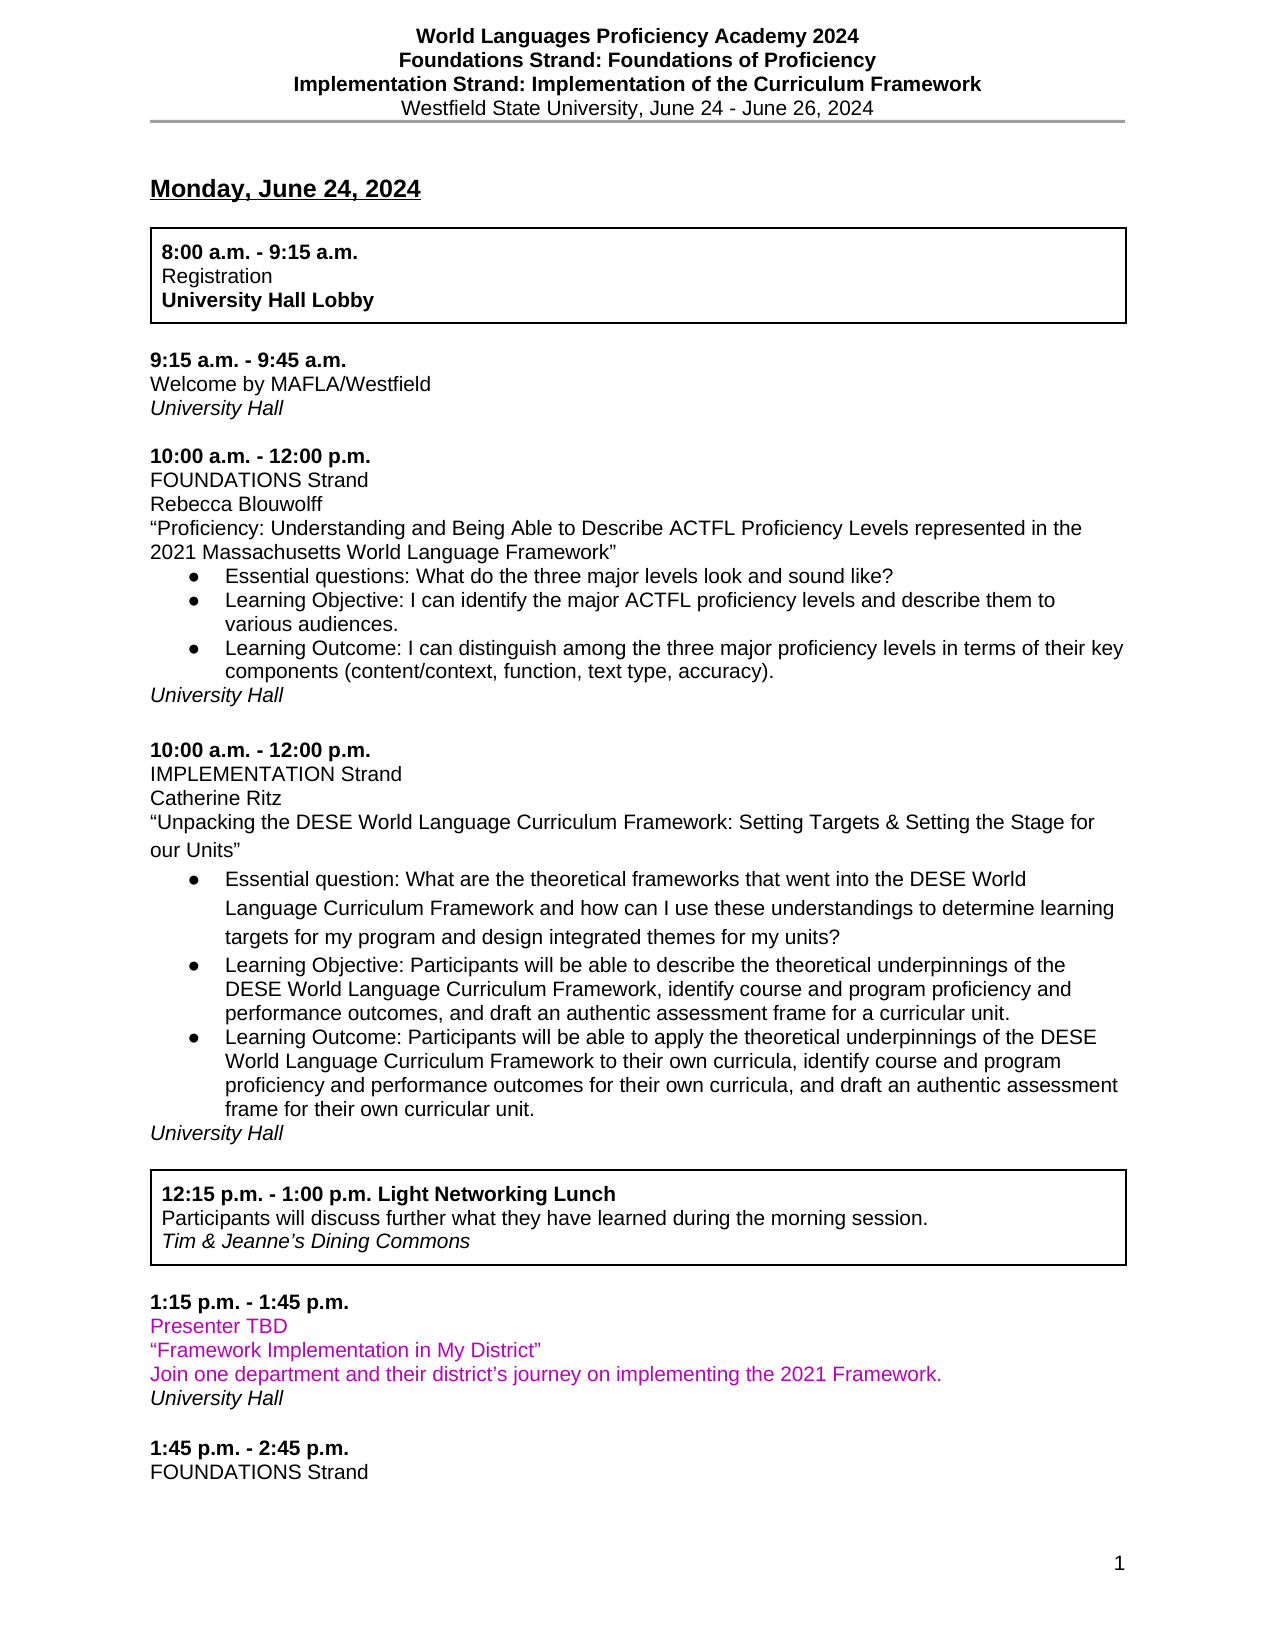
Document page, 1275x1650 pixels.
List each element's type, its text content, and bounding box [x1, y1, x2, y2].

text “Unpacking the DESE World Language Curriculum Framework: Setting Targets & Setting the Stage for our Units” [150, 809, 1125, 862]
text 1:15 p.m. - 1:45 p.m. [150, 1290, 1125, 1314]
list Learning Objective: Participants will be able to describe the theoretical underpinnings of the DESE World Language Curriculum Framework, identify course and program proficiency and performance outcomes, and draft an authentic assessment frame for a curricular unit. [187, 953, 1125, 1025]
text University Hall [150, 396, 1125, 420]
table_header 8:00 a.m. - 9:15 a.m. Registration University Hall Lobby [152, 229, 1125, 322]
text Welcome by MAFLA/Westfield [150, 372, 1125, 396]
list Learning Outcome: Participants will be able to apply the theoretical underpinnings of the DESE World Language Curriculum Framework to their own curricula, identify course and program proficiency and performance outcomes for their own curricula, and draft an authentic assessment frame for their own curricular unit. [187, 1025, 1125, 1121]
list Essential questions: What do the three major levels look and sound like? [187, 563, 1125, 587]
text Presenter TBD [150, 1314, 1125, 1338]
text Catherine Ritz [150, 786, 1125, 809]
text University Hall [150, 1121, 1125, 1145]
text FOUNDATIONS Strand [150, 468, 1125, 492]
list Essential question: What are the theoretical frameworks that went into the DESE World Language Curriculum Framework and how can I use these understandings to determine learning targets for my program and design integrated themes for my units? [187, 867, 1125, 948]
table_header 12:15 p.m. - 1:00 p.m. Light Networking Lunch Participants will discuss further what they have learned during the morning session. Tim & Jeanne’s Dining Commons [152, 1171, 1125, 1264]
text Rebecca Blouwolff [150, 492, 1125, 516]
text “Framework Implementation in My District” [150, 1338, 1125, 1362]
text FOUNDATIONS Strand [150, 1460, 1125, 1484]
text Join one department and their district’s journey on implementing the 2021 Framework. [150, 1362, 1125, 1386]
text 9:15 a.m. - 9:45 a.m. [150, 348, 1125, 372]
text 10:00 a.m. - 12:00 p.m. [150, 738, 1125, 762]
text University Hall [150, 683, 1125, 707]
text “Proficiency: Understanding and Being Able to Describe ACTFL Proficiency Levels represented in the 2021 Massachusetts World Language Framework” [150, 516, 1125, 563]
list Learning Objective: I can identify the major ACTFL proficiency levels and describe them to various audiences. [187, 587, 1125, 635]
text 10:00 a.m. - 12:00 p.m. [150, 444, 1125, 468]
text 1:45 p.m. - 2:45 p.m. [150, 1436, 1125, 1460]
text University Hall [150, 1386, 1125, 1409]
text IMPLEMENTATION Strand [150, 762, 1125, 786]
list Learning Outcome: I can distinguish among the three major proficiency levels in terms of their key components (content/context, function, text type, accuracy). [187, 635, 1125, 683]
text Monday, June 24, 2024 [150, 174, 1125, 203]
